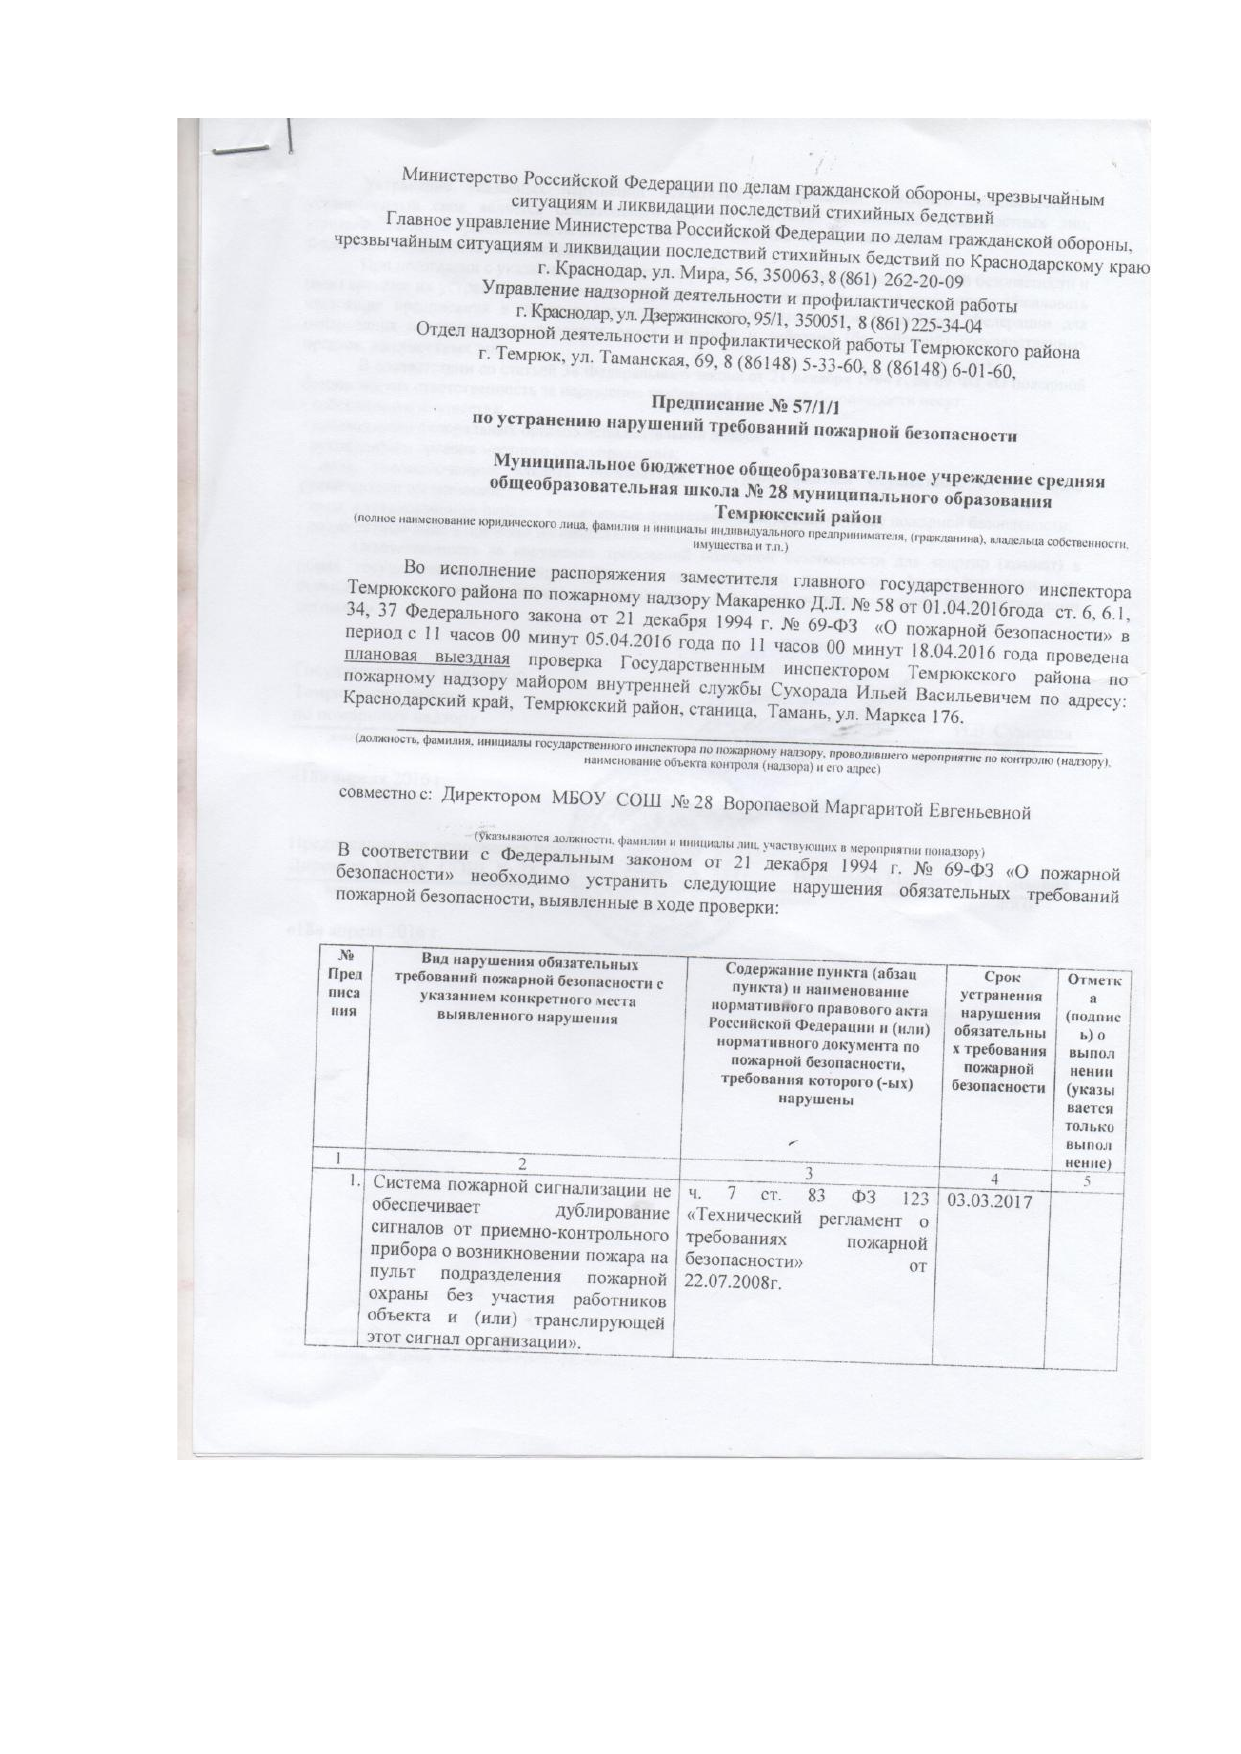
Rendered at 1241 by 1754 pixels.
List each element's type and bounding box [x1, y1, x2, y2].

picture [177, 118, 1152, 1460]
